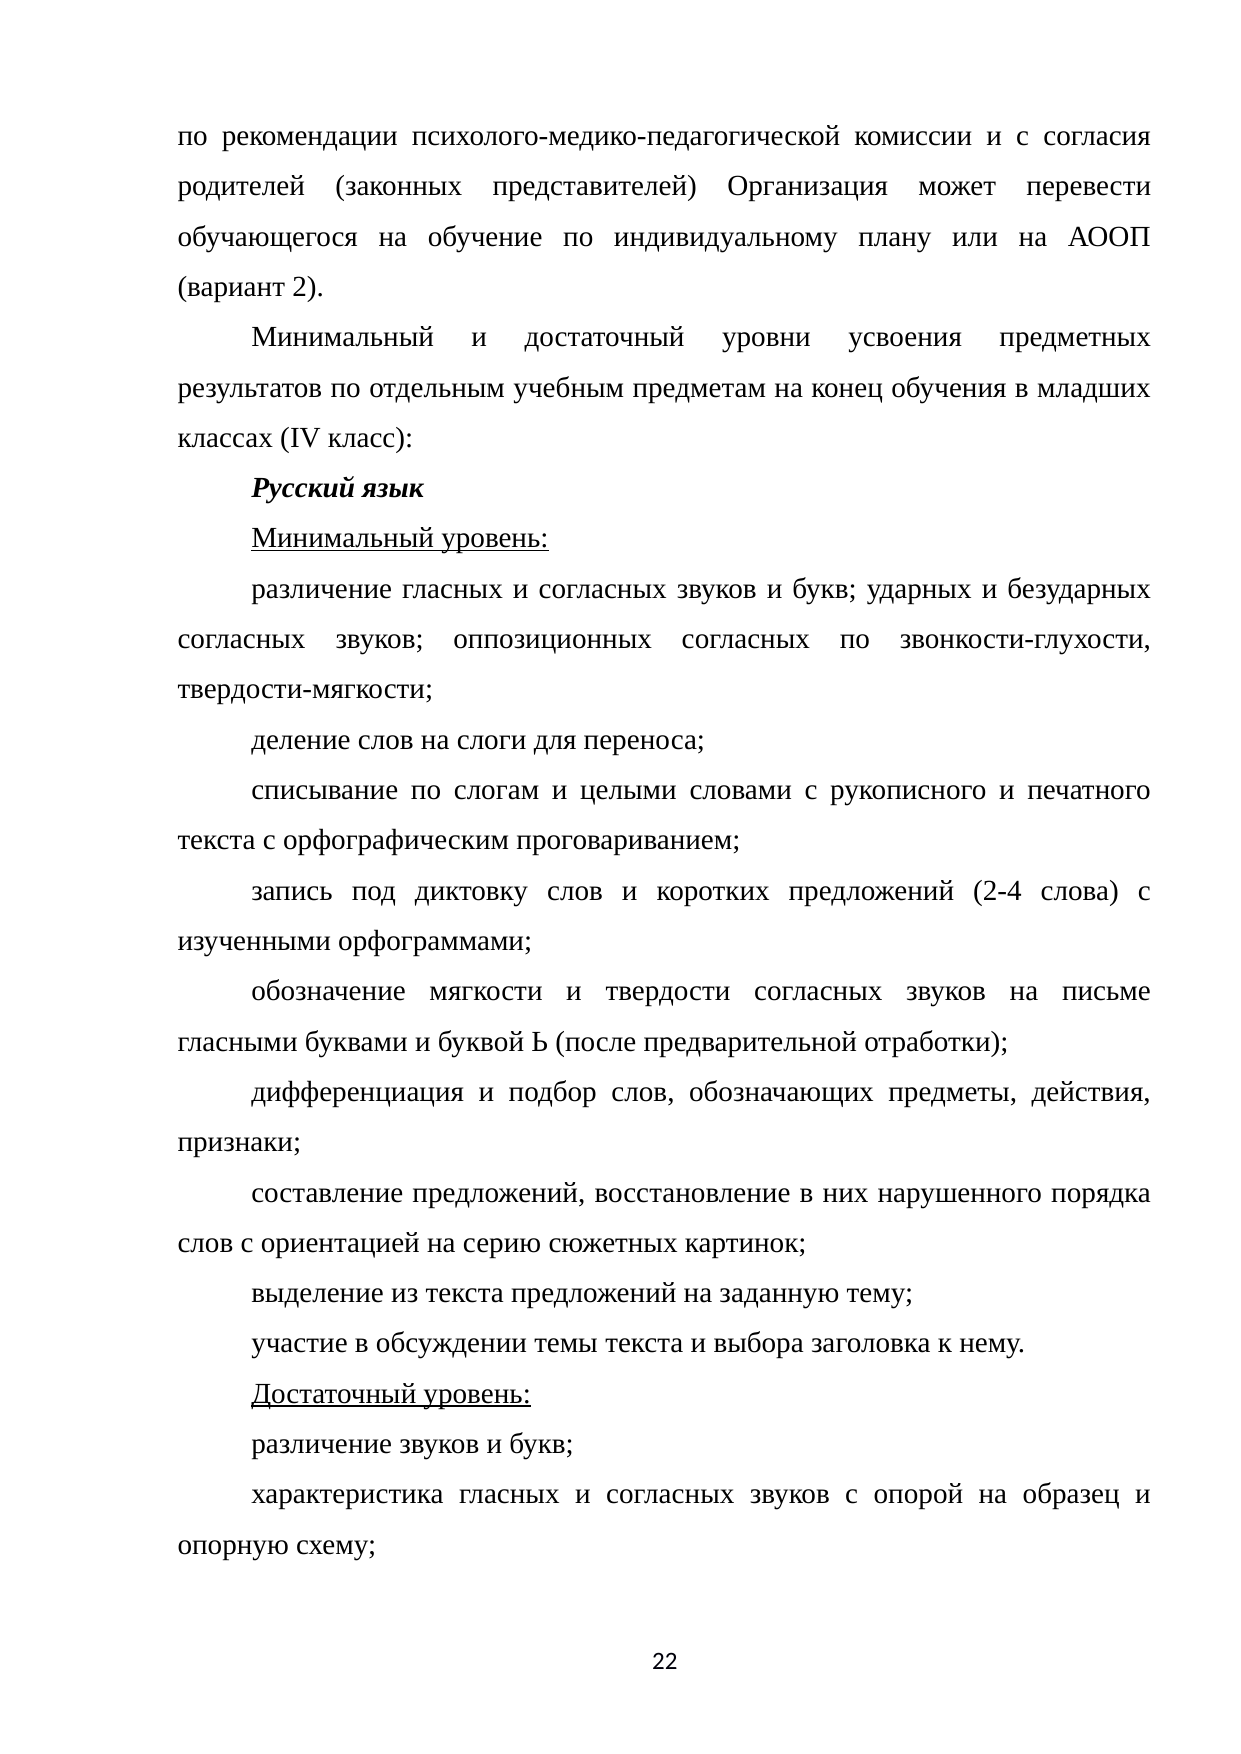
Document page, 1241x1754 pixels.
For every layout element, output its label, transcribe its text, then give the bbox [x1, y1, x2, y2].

text участие в обсуждении темы текста и выбора заголовка к нему. [177, 1326, 1152, 1359]
text обозначение мягкости и твердости согласных звуков на письме гласными буквами и буквой Ь (после предварительной отработки); [177, 973, 1152, 1057]
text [177, 118, 1152, 303]
text дифференциация и подбор слов, обозначающих предметы, действия, признаки; [177, 1074, 1152, 1158]
text деление слов на слоги для переноса; [177, 722, 1152, 755]
text Достаточный уровень: [177, 1376, 1152, 1409]
text запись под диктовку слов и коротких предложений (2-4 слова) с изученными орфограммами; [177, 873, 1152, 957]
text различение гласных и согласных звуков и букв; ударных и безударных согласных звуков; оппозиционных согласных по звонкости-глухости, твердости-мягкости; [177, 571, 1152, 705]
text списывание по слогам и целыми словами с рукописного и печатного текста с орфографическим проговариванием; [177, 772, 1152, 856]
text Минимальный уровень: [177, 521, 1152, 554]
text выделение из текста предложений на заданную тему; [177, 1275, 1152, 1309]
text различение звуков и букв; [177, 1426, 1152, 1460]
text Русский язык [177, 470, 1152, 504]
text составление предложений, восстановление в них нарушенного порядка слов с ориентацией на серию сюжетных картинок; [177, 1175, 1152, 1258]
text характеристика гласных и согласных звуков с опорой на образец и опорную схему; [177, 1477, 1152, 1560]
text Минимальный и достаточный уровни усвоения предметных результатов по отдельным учебным предметам на конец обучения в младших классах (IV класс): [177, 319, 1152, 453]
